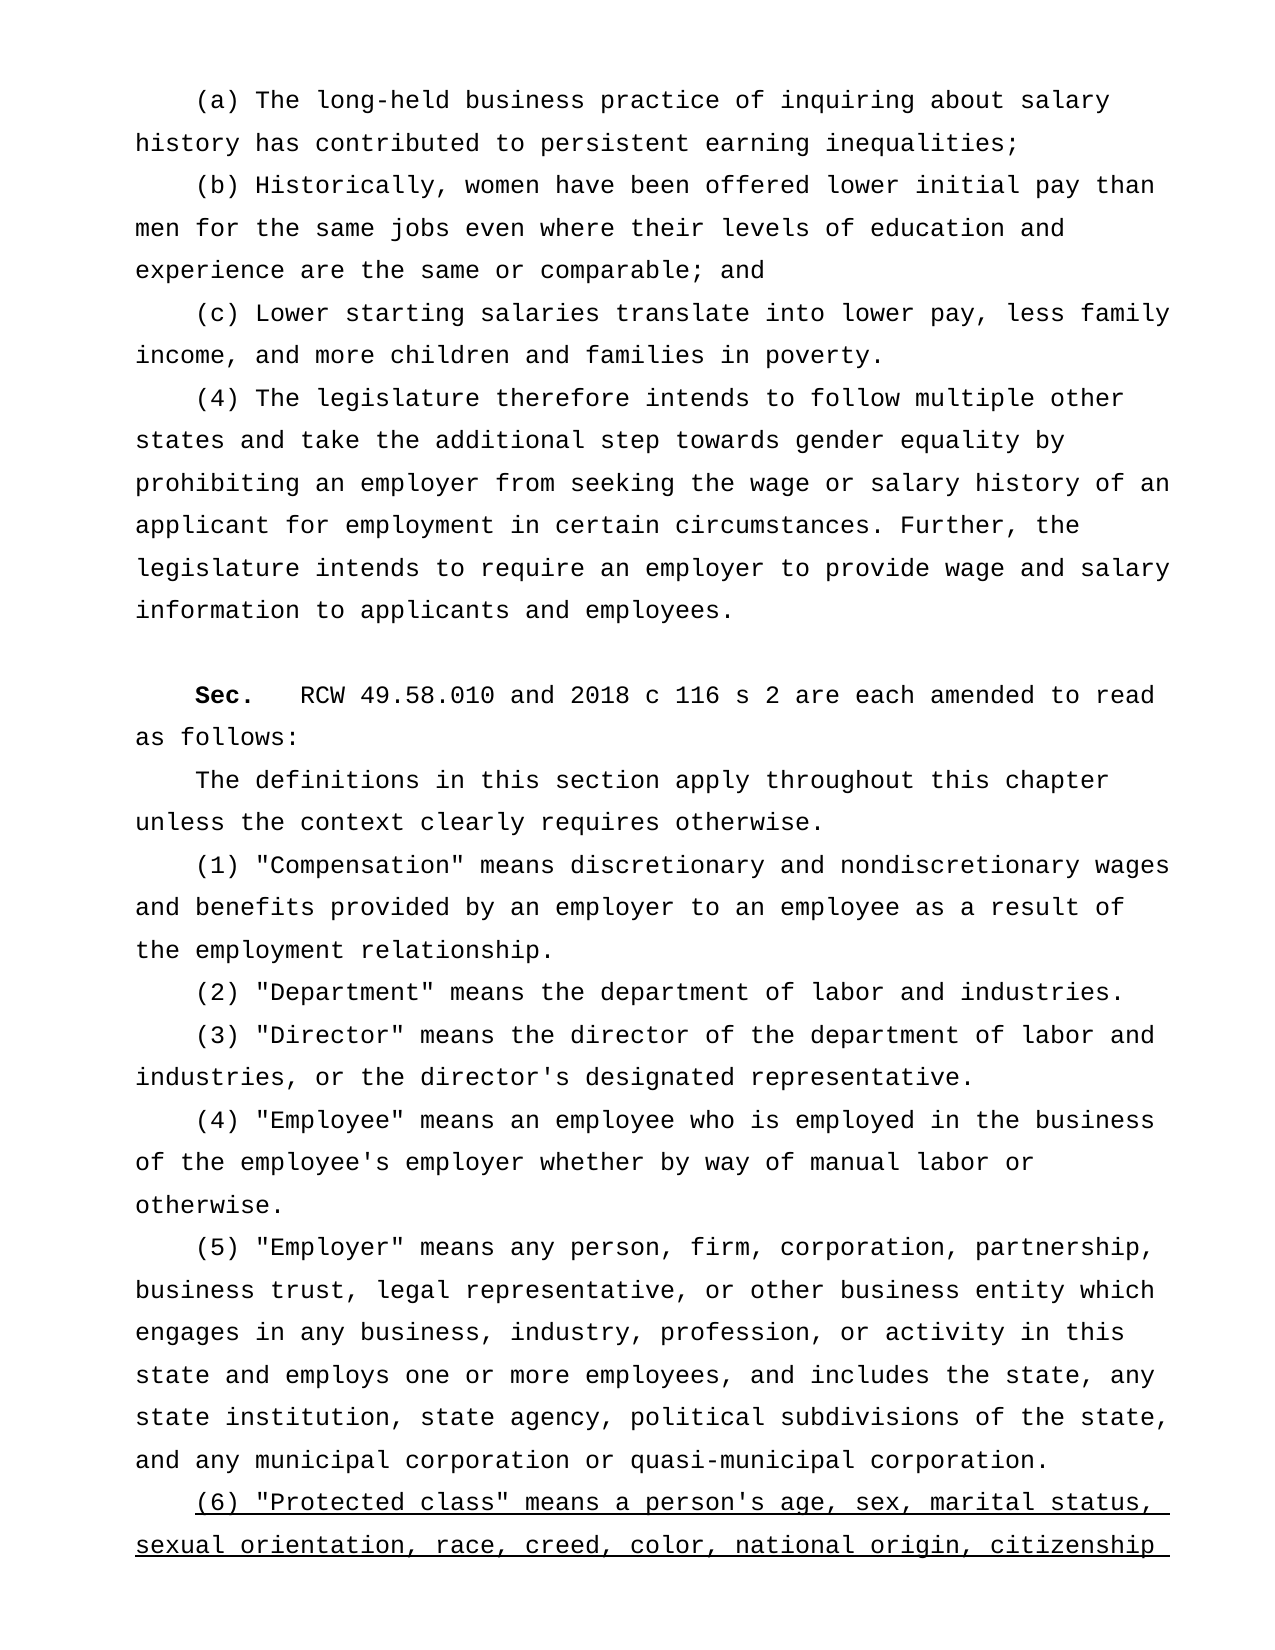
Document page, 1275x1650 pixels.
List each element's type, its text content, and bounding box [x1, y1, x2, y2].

text (4) "Employee" means an employee who is employed in the business of the employee's employer whether by way of manual labor or otherwise. [135, 1094, 1170, 1222]
text Sec. RCW 49.58.010 and 2018 c 116 s 2 are each amended to read as follows: [135, 669, 1170, 754]
text The definitions in this section apply throughout this chapter unless the context clearly requires otherwise. [135, 754, 1170, 839]
text (4) The legislature therefore intends to follow multiple other states and take the additional step towards gender equality by prohibiting an employer from seeking the wage or salary history of an applicant for employment in certain circumstances. Further, the legislature intends to require an employer to provide wage and salary information to applicants and employees. [135, 372, 1170, 627]
text (a) The long-held business practice of inquiring about salary history has contributed to persistent earning inequalities; [135, 75, 1170, 160]
text (c) Lower starting salaries translate into lower pay, less family income, and more children and families in poverty. [135, 287, 1170, 372]
text (b) Historically, women have been offered lower initial pay than men for the same jobs even where their levels of education and experience are the same or comparable; and [135, 160, 1170, 287]
text (1) "Compensation" means discretionary and nondiscretionary wages and benefits provided by an employer to an employee as a result of the employment relationship. [135, 839, 1170, 967]
text (2) "Department" means the department of labor and industries. [135, 967, 1170, 1009]
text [135, 1477, 1170, 1555]
text (5) "Employer" means any person, firm, corporation, partnership, business trust, legal representative, or other business entity which engages in any business, industry, profession, or activity in this state and employs one or more employees, and includes the state, any state institution, state agency, political subdivisions of the state, and any municipal corporation or quasi-municipal corporation. [135, 1222, 1170, 1477]
text (3) "Director" means the director of the department of labor and industries, or the director's designated representative. [135, 1009, 1170, 1094]
